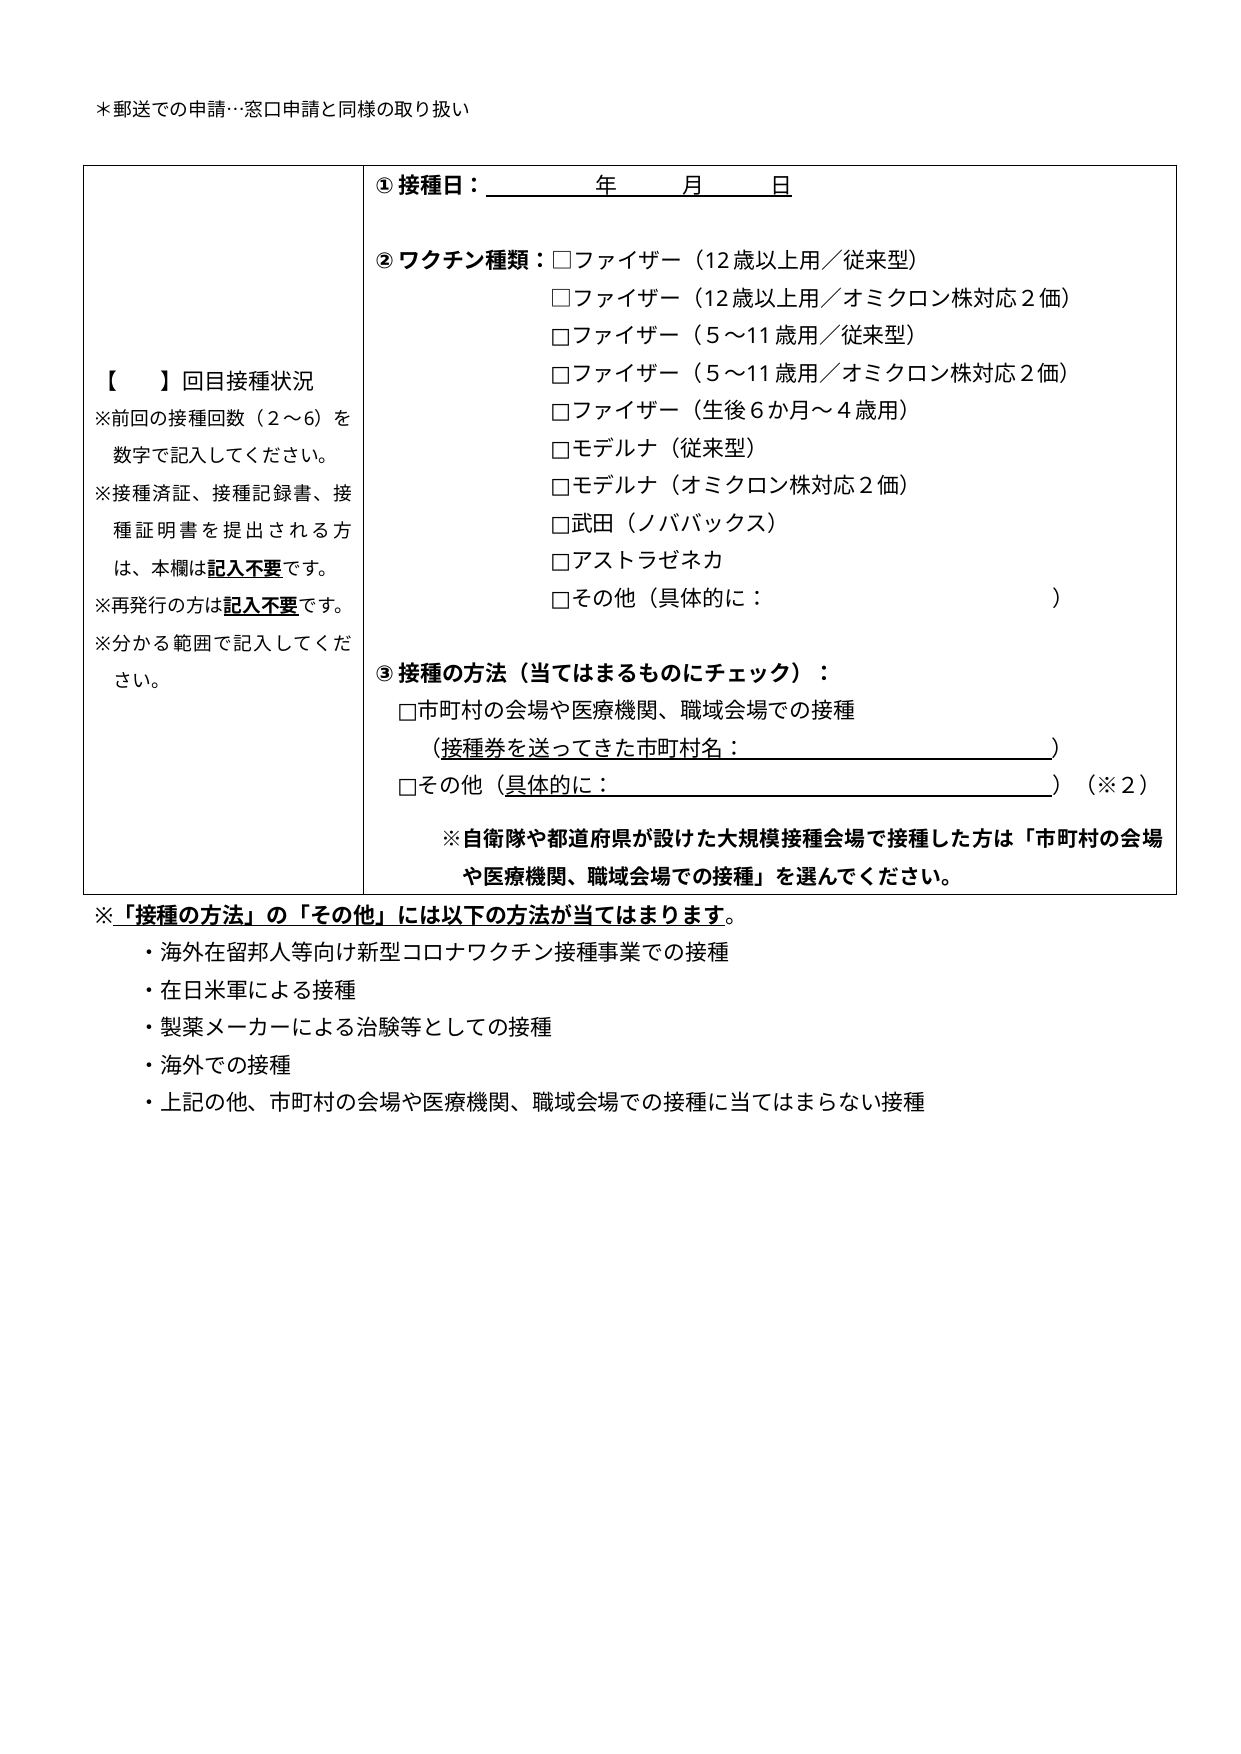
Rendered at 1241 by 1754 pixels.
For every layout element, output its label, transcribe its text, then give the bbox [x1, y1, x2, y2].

text ＊郵送での申請…窓口申請と同様の取り扱い [94, 89, 1165, 127]
text ・製薬メーカーによる治験等としての接種 [94, 1007, 1165, 1045]
table_header 【 】回目接種状況 ※前回の接種回数（２～6）を数字で記入してください。 ※接種済証、接種記録書、接種証明書を提出される方は、本欄は記入不要です。 ※再発行の方は記入不要です。 ※分かる範囲で記入してください。 [84, 166, 363, 894]
table_header ①接種日： 年 月 日 ②ワクチン種類：□ファイザー（12歳以上用／従来型） □ファイザー（12歳以上用／オミクロン株対応２価） □ファイザー（５～11歳用／従来型） □ファイザー（５～11歳用／オミクロン株対応２価） □ファイザー（生後６か月～４歳用） □モデルナ（従来型） □モデルナ（オミクロン株対応２価） □武田（ノババックス） □アストラゼネカ □その他（具体的に： ） ③接種の方法（当てはまるものにチェック）： □市町村の会場や医療機関、職域会場での接種 （接種券を送ってきた市町村名： ） □その他（具体的に： ）（※２） ※自衛隊や都道府県が設けた大規模接種会場で接種した方は「市町村の会場や医療機関、職域会場での接種」を選んでください。 [364, 166, 1176, 894]
text ・上記の他、市町村の会場や医療機関、職域会場での接種に当てはまらない接種 [94, 1082, 1165, 1120]
text ※「接種の方法」の「その他」には以下の方法が当てはまります。 [94, 895, 1165, 932]
text ・海外在留邦人等向け新型コロナワクチン接種事業での接種 [94, 932, 1165, 970]
text ・在日米軍による接種 [94, 970, 1165, 1007]
text ・海外での接種 [94, 1045, 1165, 1082]
